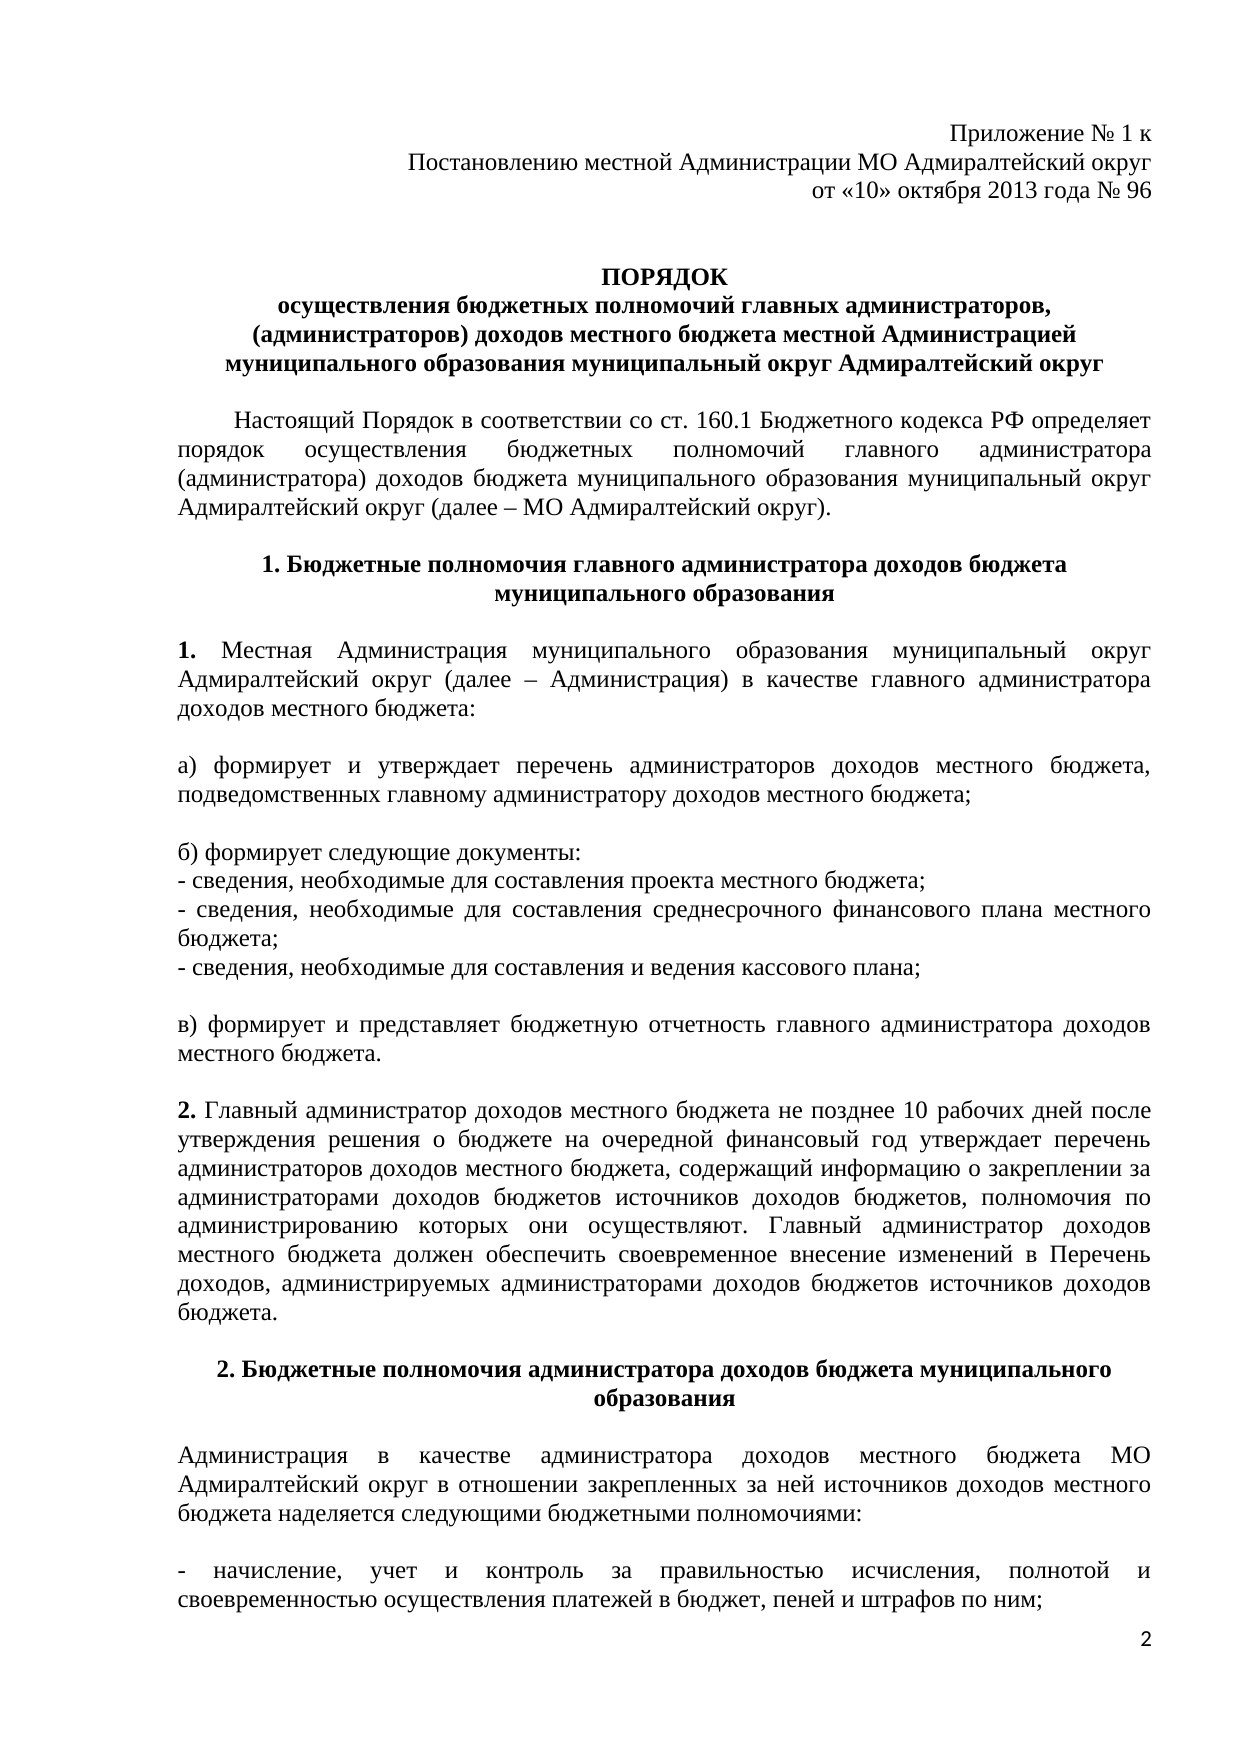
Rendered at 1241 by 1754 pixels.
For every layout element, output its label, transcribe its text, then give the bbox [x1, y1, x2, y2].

text 1. Бюджетные полномочия главного администратора доходов бюджета муниципального образования [177, 549, 1152, 607]
text Администрация в качестве администратора доходов местного бюджета МО Адмиралтейский округ в отношении закрепленных за ней источников доходов местного бюджета наделяется следующими бюджетными полномочиями: [177, 1441, 1152, 1527]
text - начисление, учет и контроль за правильностью исчисления, полнотой и своевременностью осуществления платежей в бюджет, пеней и штрафов по ним; [177, 1556, 1152, 1613]
text 2. Главный администратор доходов местного бюджета не позднее 10 рабочих дней после утверждения решения о бюджете на очередной финансовый год утверждает перечень администраторов доходов местного бюджета, содержащий информацию о закреплении за администраторами доходов бюджетов источников доходов бюджетов, полномочия по администрированию которых они осуществляют. Главный администратор доходов местного бюджета должен обеспечить своевременное внесение изменений в Перечень доходов, администрируемых администраторами доходов бюджетов источников доходов бюджета. [177, 1096, 1152, 1326]
text Приложение № 1 к [177, 118, 1152, 147]
text 2. Бюджетные полномочия администратора доходов бюджета муниципального образования [177, 1354, 1152, 1412]
text - сведения, необходимые для составления среднесрочного финансового плана местного бюджета; [177, 894, 1152, 952]
text б) формирует следующие документы: [177, 837, 1152, 866]
text в) формирует и представляет бюджетную отчетность главного администратора доходов местного бюджета. [177, 1009, 1152, 1067]
text - сведения, необходимые для составления проекта местного бюджета; [177, 866, 1152, 894]
text Постановлению местной Администрации МО Адмиралтейский округ [177, 147, 1152, 176]
text Настоящий Порядок в соответствии со ст. 160.1 Бюджетного кодекса РФ определяет порядок осуществления бюджетных полномочий главного администратора (администратора) доходов бюджета муниципального образования муниципальный округ Адмиралтейский округ (далее – МО Адмиралтейский округ). [177, 406, 1152, 521]
text 1. Местная Администрация муниципального образования муниципальный округ Адмиралтейский округ (далее – Администрация) в качестве главного администратора доходов местного бюджета: [177, 636, 1152, 722]
text от «10» октября 2013 года № 96 [177, 176, 1152, 204]
text - сведения, необходимые для составления и ведения кассового плана; [177, 952, 1152, 981]
text осуществления бюджетных полномочий главных администраторов, (администраторов) доходов местного бюджета местной Администрацией муниципального образования муниципальный округ Адмиралтейский округ [177, 291, 1152, 377]
text а) формирует и утверждает перечень администраторов доходов местного бюджета, подведомственных главному администратору доходов местного бюджета; [177, 751, 1152, 808]
text ПОРЯДОК [177, 262, 1152, 291]
